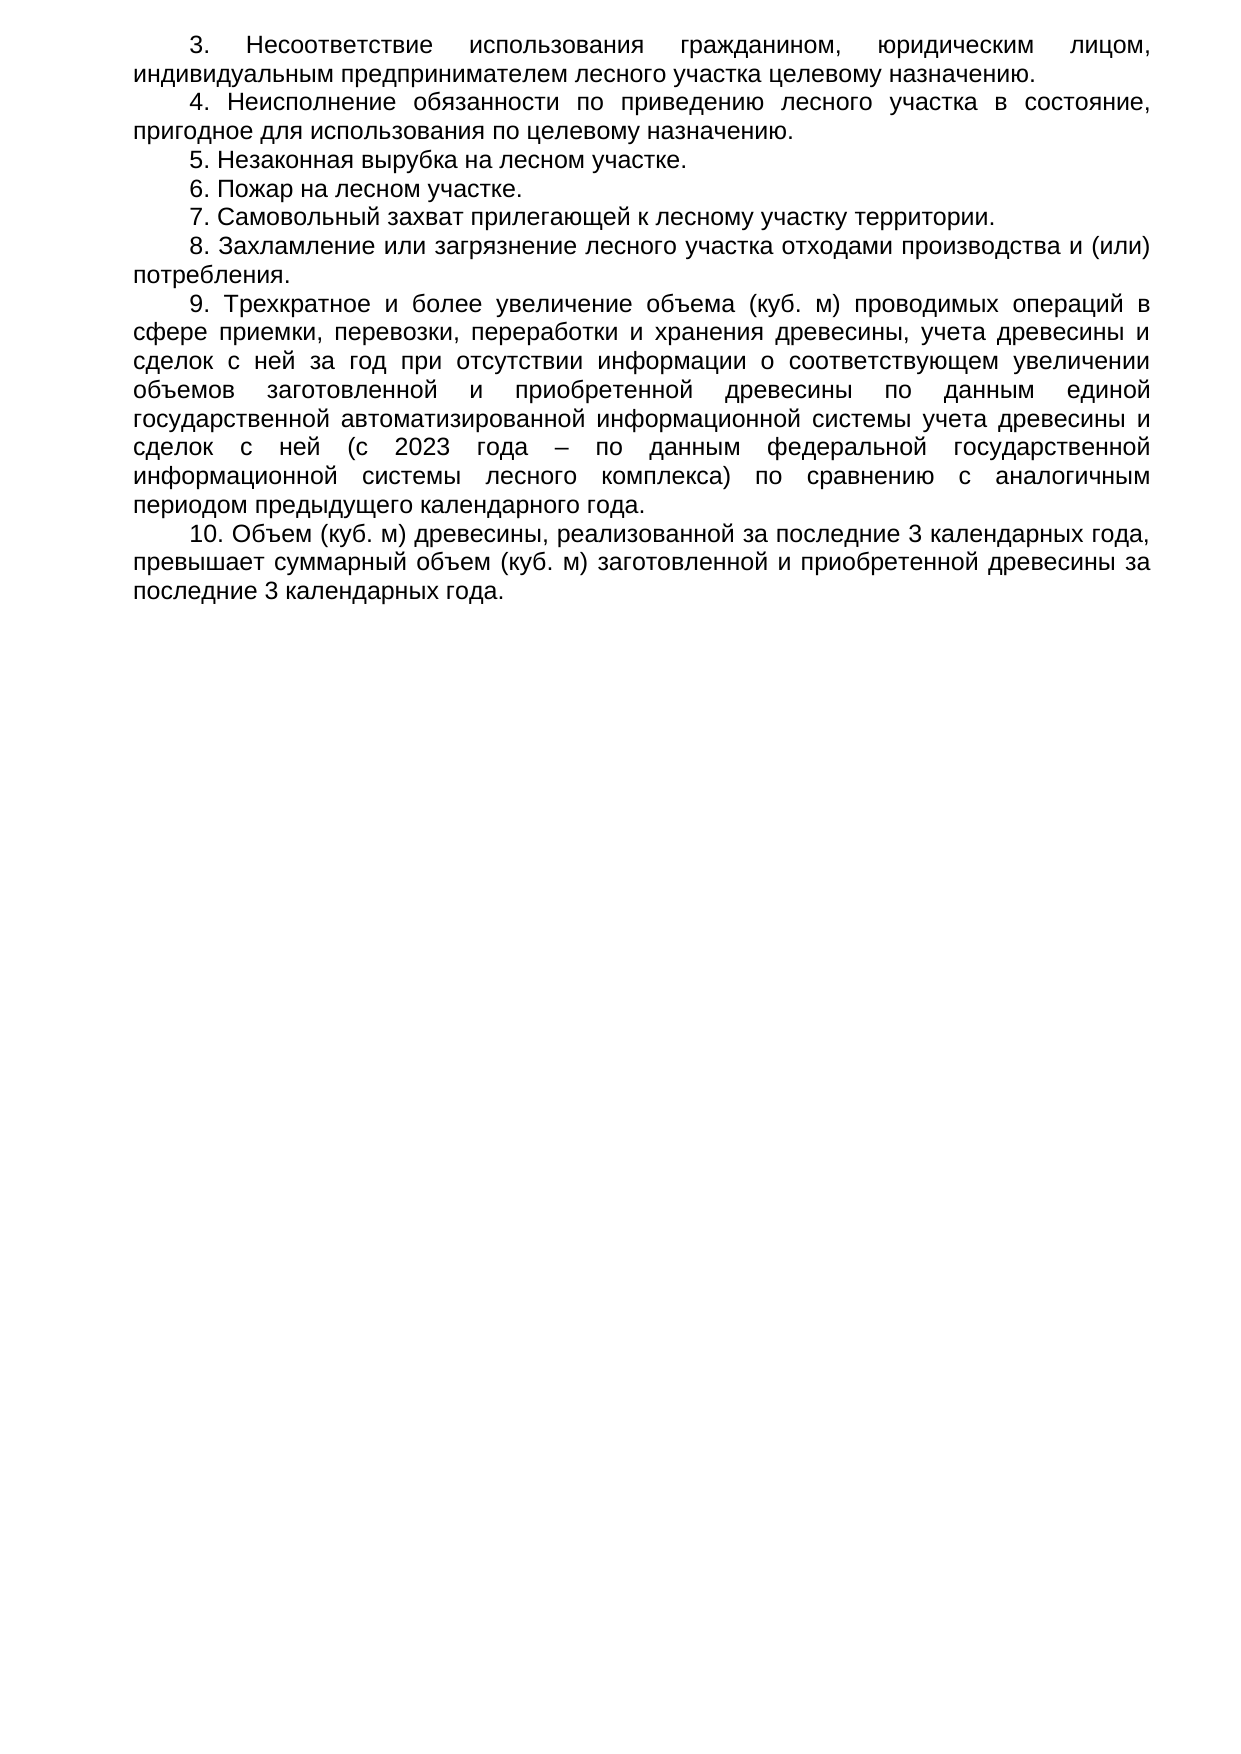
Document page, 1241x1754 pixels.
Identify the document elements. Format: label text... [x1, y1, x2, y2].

text 6. Пожар на лесном участке. [133, 174, 1152, 202]
text 3. Несоответствие использования гражданином, юридическим лицом, индивидуальным предпринимателем лесного участка целевому назначению. [133, 30, 1152, 87]
text 7. Самовольный захват прилегающей к лесному участку территории. [133, 202, 1152, 231]
text 9. Трехкратное и более увеличение объема (куб. м) проводимых операций в сфере приемки, перевозки, переработки и хранения древесины, учета древесины и сделок с ней за год при отсутствии информации о соответствующем увеличении объемов заготовленной и приобретенной древесины по данным единой государственной автоматизированной информационной системы учета древесины и сделок с ней (с 2023 года – по данным федеральной государственной информационной системы лесного комплекса) по сравнению с аналогичным периодом предыдущего календарного года. [133, 289, 1152, 519]
text 10. Объем (куб. м) древесины, реализованной за последние 3 календарных года, превышает суммарный объем (куб. м) заготовленной и приобретенной древесины за последние 3 календарных года. [133, 519, 1152, 605]
text 8. Захламление или загрязнение лесного участка отходами производства и (или) потребления. [133, 231, 1152, 289]
text 5. Незаконная вырубка на лесном участке. [133, 145, 1152, 174]
text 4. Неисполнение обязанности по приведению лесного участка в состояние, пригодное для использования по целевому назначению. [133, 87, 1152, 145]
